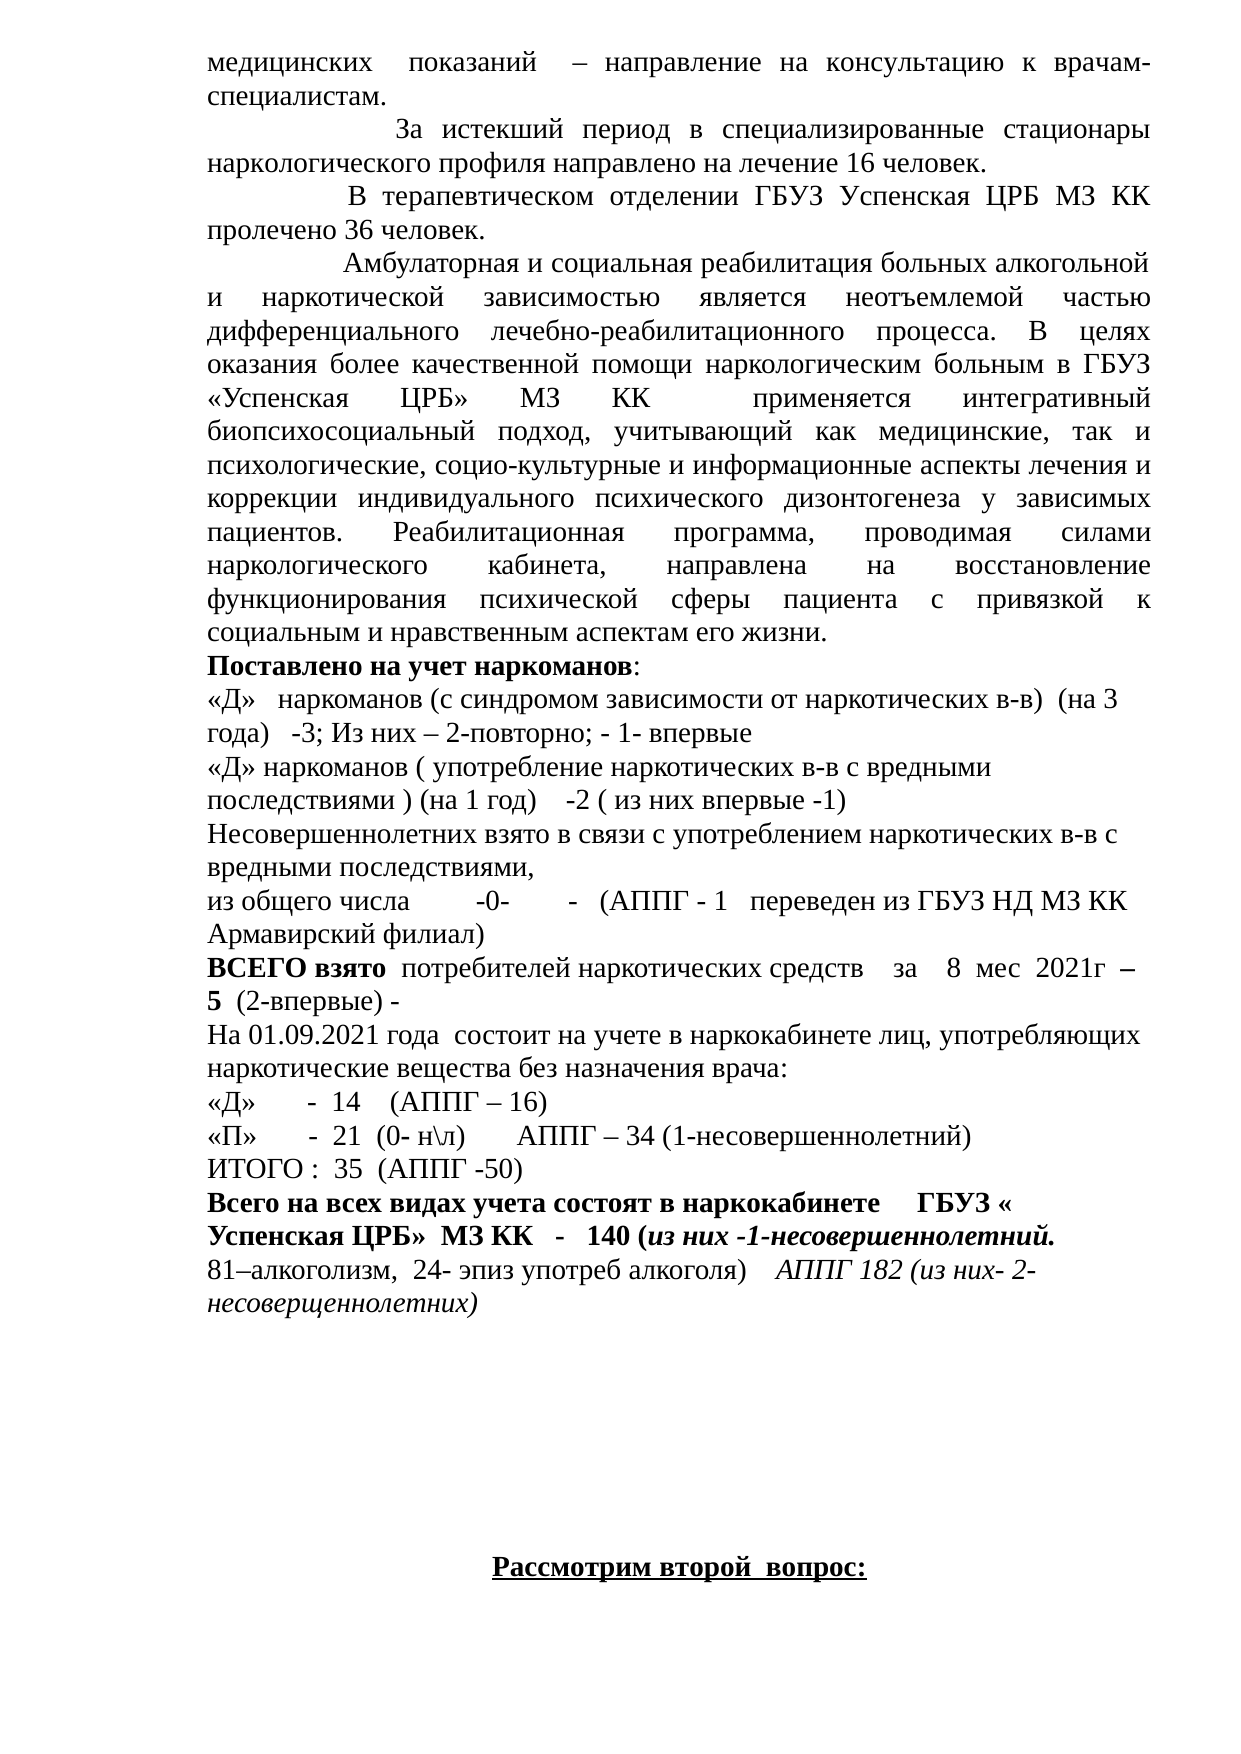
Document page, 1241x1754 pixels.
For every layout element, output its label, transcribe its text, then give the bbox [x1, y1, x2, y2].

text Амбулаторная и социальная реабилитация больных алкогольной и наркотической зависимостью является неотъемлемой частью дифференциального лечебно-реабилитационного процесса. В целях оказания более качественной помощи наркологическим больным в ГБУЗ «Успенская ЦРБ» МЗ КК применяется интегративный биопсихосоциальный подход, учитывающий как медицинские, так и психологические, социо-культурные и информационные аспекты лечения и коррекции индивидуального психического дизонтогенеза у зависимых пациентов. Реабилитационная программа, проводимая силами наркологического кабинета, направлена на восстановление функционирования психической сферы пациента с привязкой к социальным и нравственным аспектам его жизни. [207, 246, 1152, 648]
text 81–алкоголизм, 24- эпиз употреб алкоголя) АППГ 182 (из них- 2-несоверщеннолетних) [207, 1252, 1152, 1319]
text На 01.09.2021 года состоит на учете в наркокабинете лиц, употребляющих наркотические вещества без назначения врача: [207, 1017, 1152, 1084]
text «Д» - 14 (АППГ – 16) [207, 1084, 1152, 1118]
text «П» - 21 (0- н\л) АППГ – 34 (1-несовершеннолетний) [207, 1118, 1152, 1151]
text За истекший период в специализированные стационары наркологического профиля направлено на лечение 16 человек. [207, 111, 1152, 178]
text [207, 44, 1152, 111]
text «Д» наркоманов (с синдромом зависимости от наркотических в-в) (на 3 года) -3; Из них – 2-повторно; - 1- впервые [207, 682, 1152, 749]
text Всего на всех видах учета состоят в наркокабинете ГБУЗ « Успенская ЦРБ» МЗ КК - 140 (из них -1-несовершеннолетний. [207, 1185, 1152, 1252]
text Поставлено на учет наркоманов: [207, 648, 1152, 682]
text ВСЕГО взято потребителей наркотических средств за 8 мес 2021г – 5 (2-впервые) - [207, 950, 1152, 1017]
text Несовершеннолетних взято в связи с употреблением наркотических в-в с вредными последствиями, [207, 816, 1152, 883]
text «Д» наркоманов ( употребление наркотических в-в с вредными последствиями ) (на 1 год) -2 ( из них впервые -1) [207, 749, 1152, 816]
text Рассмотрим второй вопрос: [207, 1549, 1152, 1583]
text В терапевтическом отделении ГБУЗ Успенская ЦРБ МЗ КК пролечено 36 человек. [207, 178, 1152, 246]
text из общего числа -0- - (АППГ - 1 переведен из ГБУЗ НД МЗ КК Армавирский филиал) [207, 883, 1152, 950]
text ИТОГО : 35 (АППГ -50) [207, 1151, 1152, 1185]
